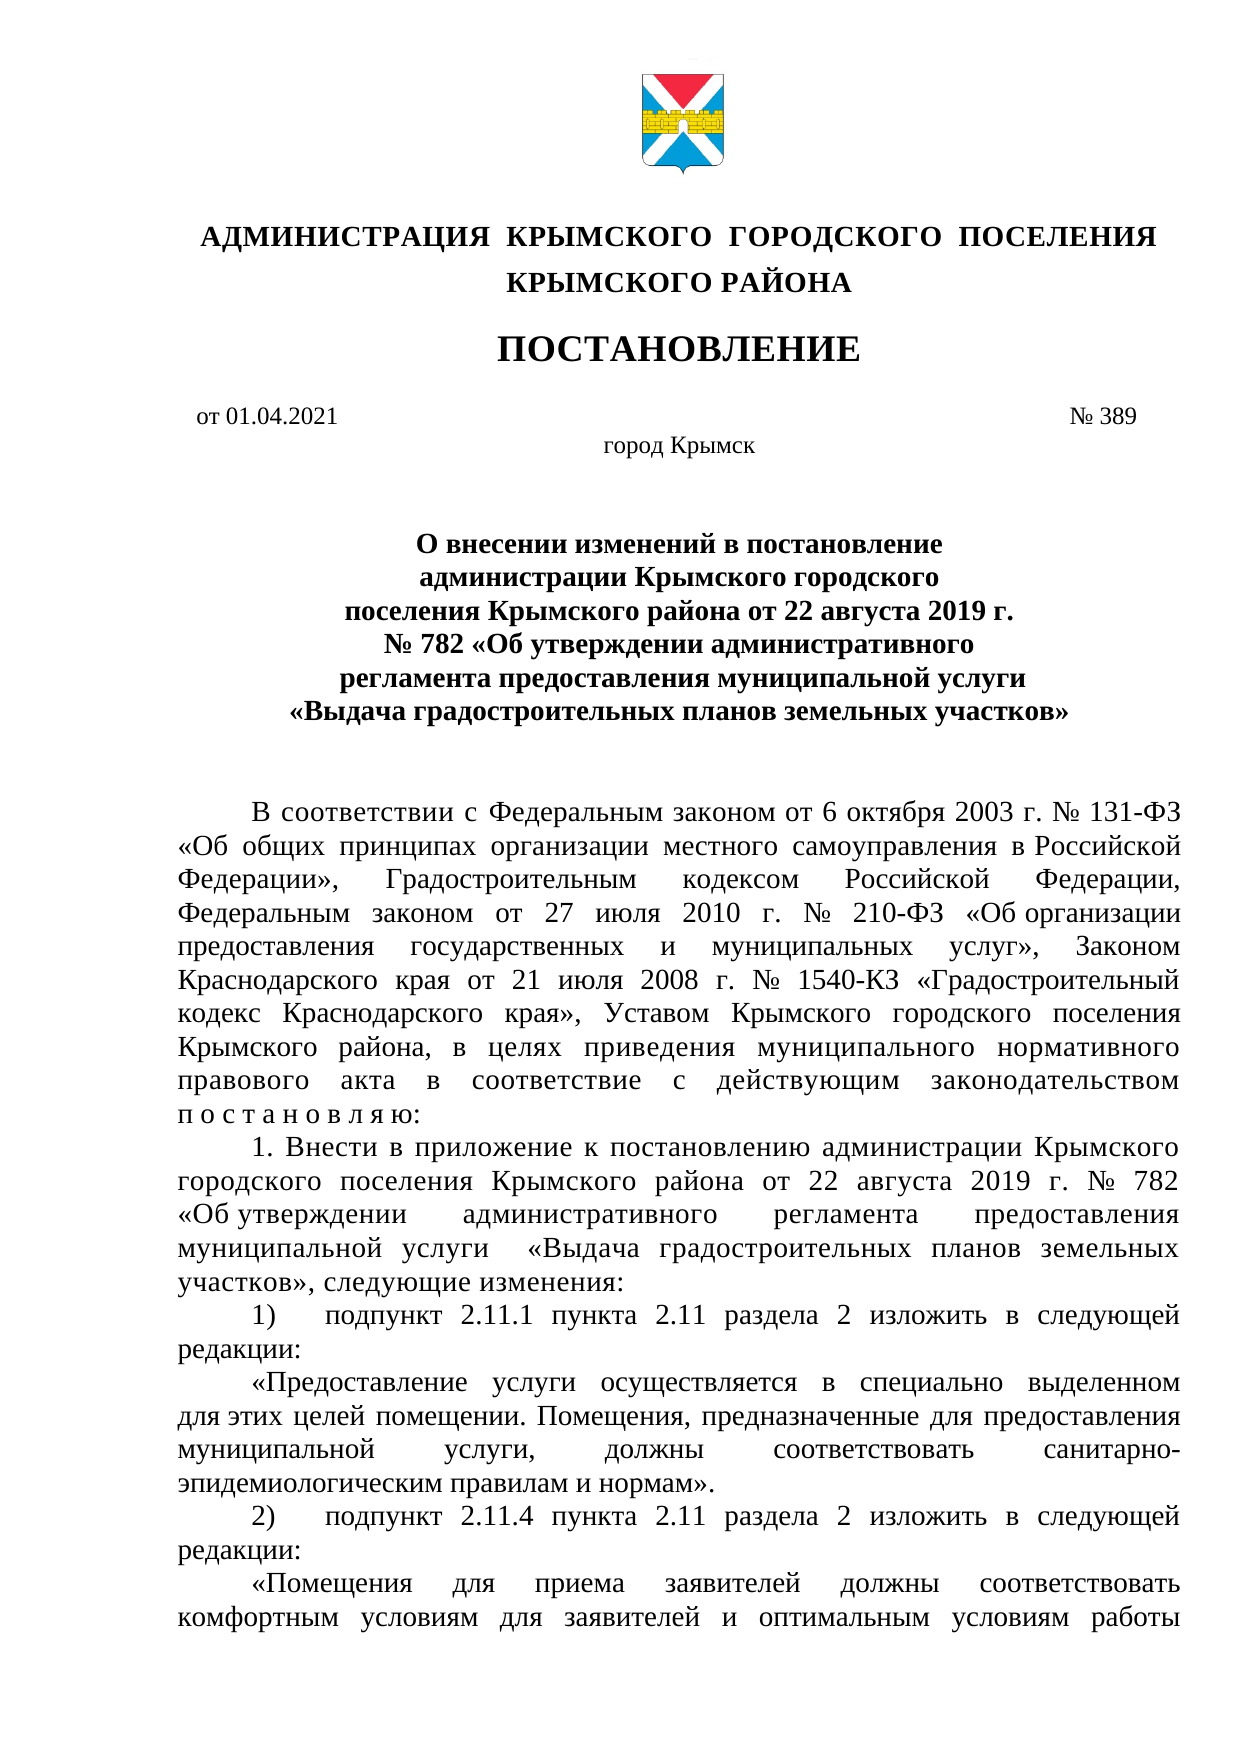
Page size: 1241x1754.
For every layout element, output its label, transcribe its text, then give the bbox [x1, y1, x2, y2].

picture [608, 14, 756, 219]
text О внесении изменений в постановление [177, 526, 1181, 559]
list «Предоставление услуги осуществляется в специально выделенном для этих целей помещении. Помещения, предназначенные для предоставления муниципальной услуги, должны соответствовать санитарно-эпидемиологическим правилам и нормам». [177, 1364, 1181, 1498]
text № 782 «Об утверждении административного [177, 626, 1181, 660]
text поселения Крымского района от 22 августа 2019 г. [177, 593, 1181, 626]
text ПОСТАНОВЛЕНИЕ [177, 326, 1181, 369]
text от 01.04.2021 № 389 [177, 401, 1181, 430]
text 1. Внести в приложение к постановлению администрации Крымского городского поселения Крымского района от 22 августа 2019 г. № 782 «Об утверждении административного регламента предоставления муниципальной услуги «Выдача градостроительных планов земельных участков», следующие изменения: [177, 1129, 1181, 1297]
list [177, 1566, 1181, 1633]
text «Выдача градостроительных планов земельных участков» [177, 693, 1181, 727]
text город Крымск [177, 430, 1181, 459]
text КРЫМСКОГО РАЙОНА [177, 265, 1181, 299]
list подпункт 2.11.1 пункта 2.11 раздела 2 изложить в следующей редакции: [177, 1297, 1181, 1364]
text В соответствии с Федеральным законом от 6 октября 2003 г. № 131-ФЗ «Об общих принципах организации местного самоуправления в Российской Федерации», Градостроительным кодексом Российской Федерации, Федеральным законом от 27 июля 2010 г. № 210-ФЗ «Об организации предоставления государственных и муниципальных услуг», Законом Краснодарского края от 21 июля 2008 г. № 1540-КЗ «Градостроительный кодекс Краснодарского края», Уставом Крымского городского поселения Крымского района, в целях приведения муниципального нормативного правового акта в соответствие с действующим законодательством п о с т а н о в л я ю: [177, 794, 1181, 1129]
text администрации Крымского городского [177, 559, 1181, 593]
list подпункт 2.11.4 пункта 2.11 раздела 2 изложить в следующей редакции: [177, 1498, 1181, 1566]
text АДМИНИСТРАЦИЯ КРЫМСКОГО ГОРОДСКОГО ПОСЕЛЕНИЯ [177, 219, 1181, 253]
text регламента предоставления муниципальной услуги [177, 660, 1181, 693]
